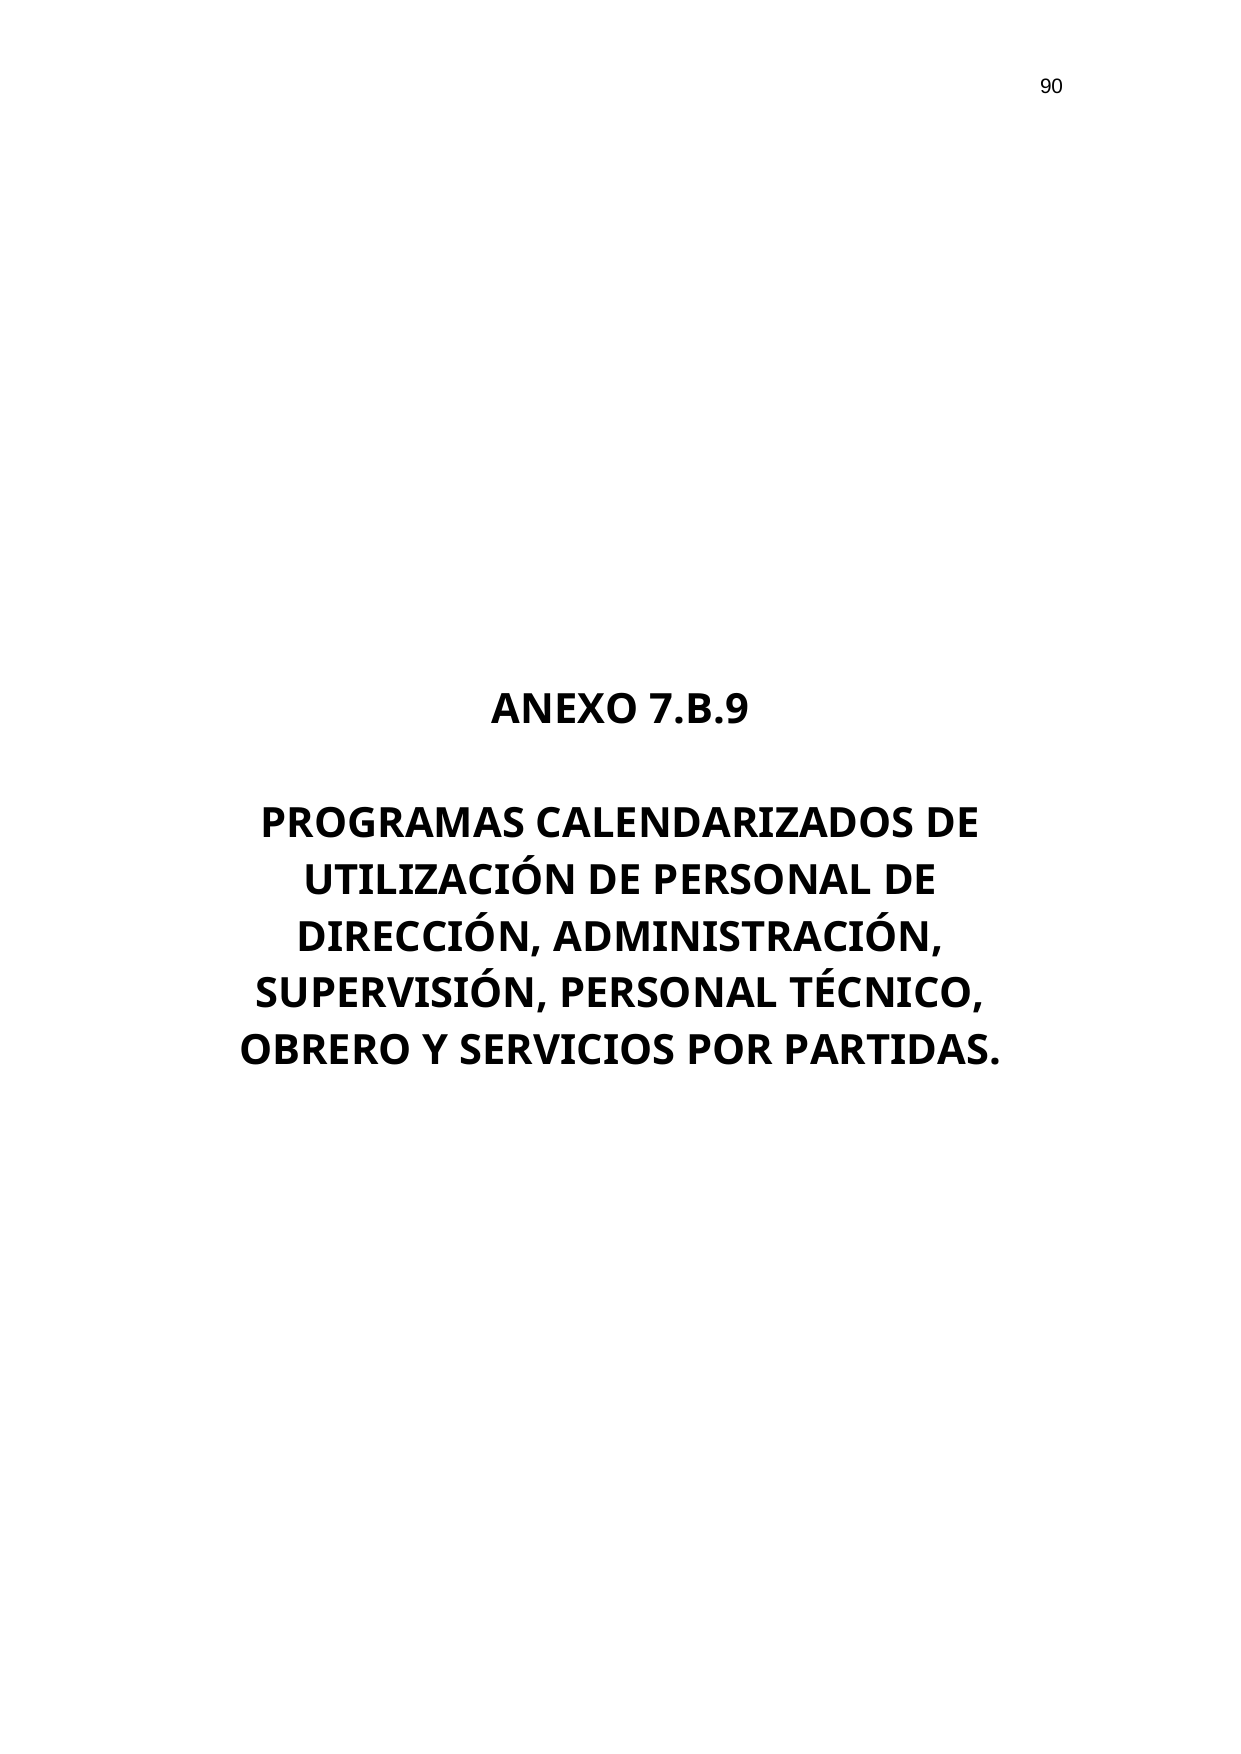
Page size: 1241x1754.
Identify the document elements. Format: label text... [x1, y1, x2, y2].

subtitle ANEXO 7.B.9 [177, 679, 1063, 736]
text PROGRAMAS CALENDARIZADOS DE UTILIZACIÓN DE PERSONAL DE DIRECCIÓN, ADMINISTRACIÓN, SUPERVISIÓN, PERSONAL TÉCNICO, OBRERO Y SERVICIOS POR PARTIDAS. [177, 793, 1063, 1077]
